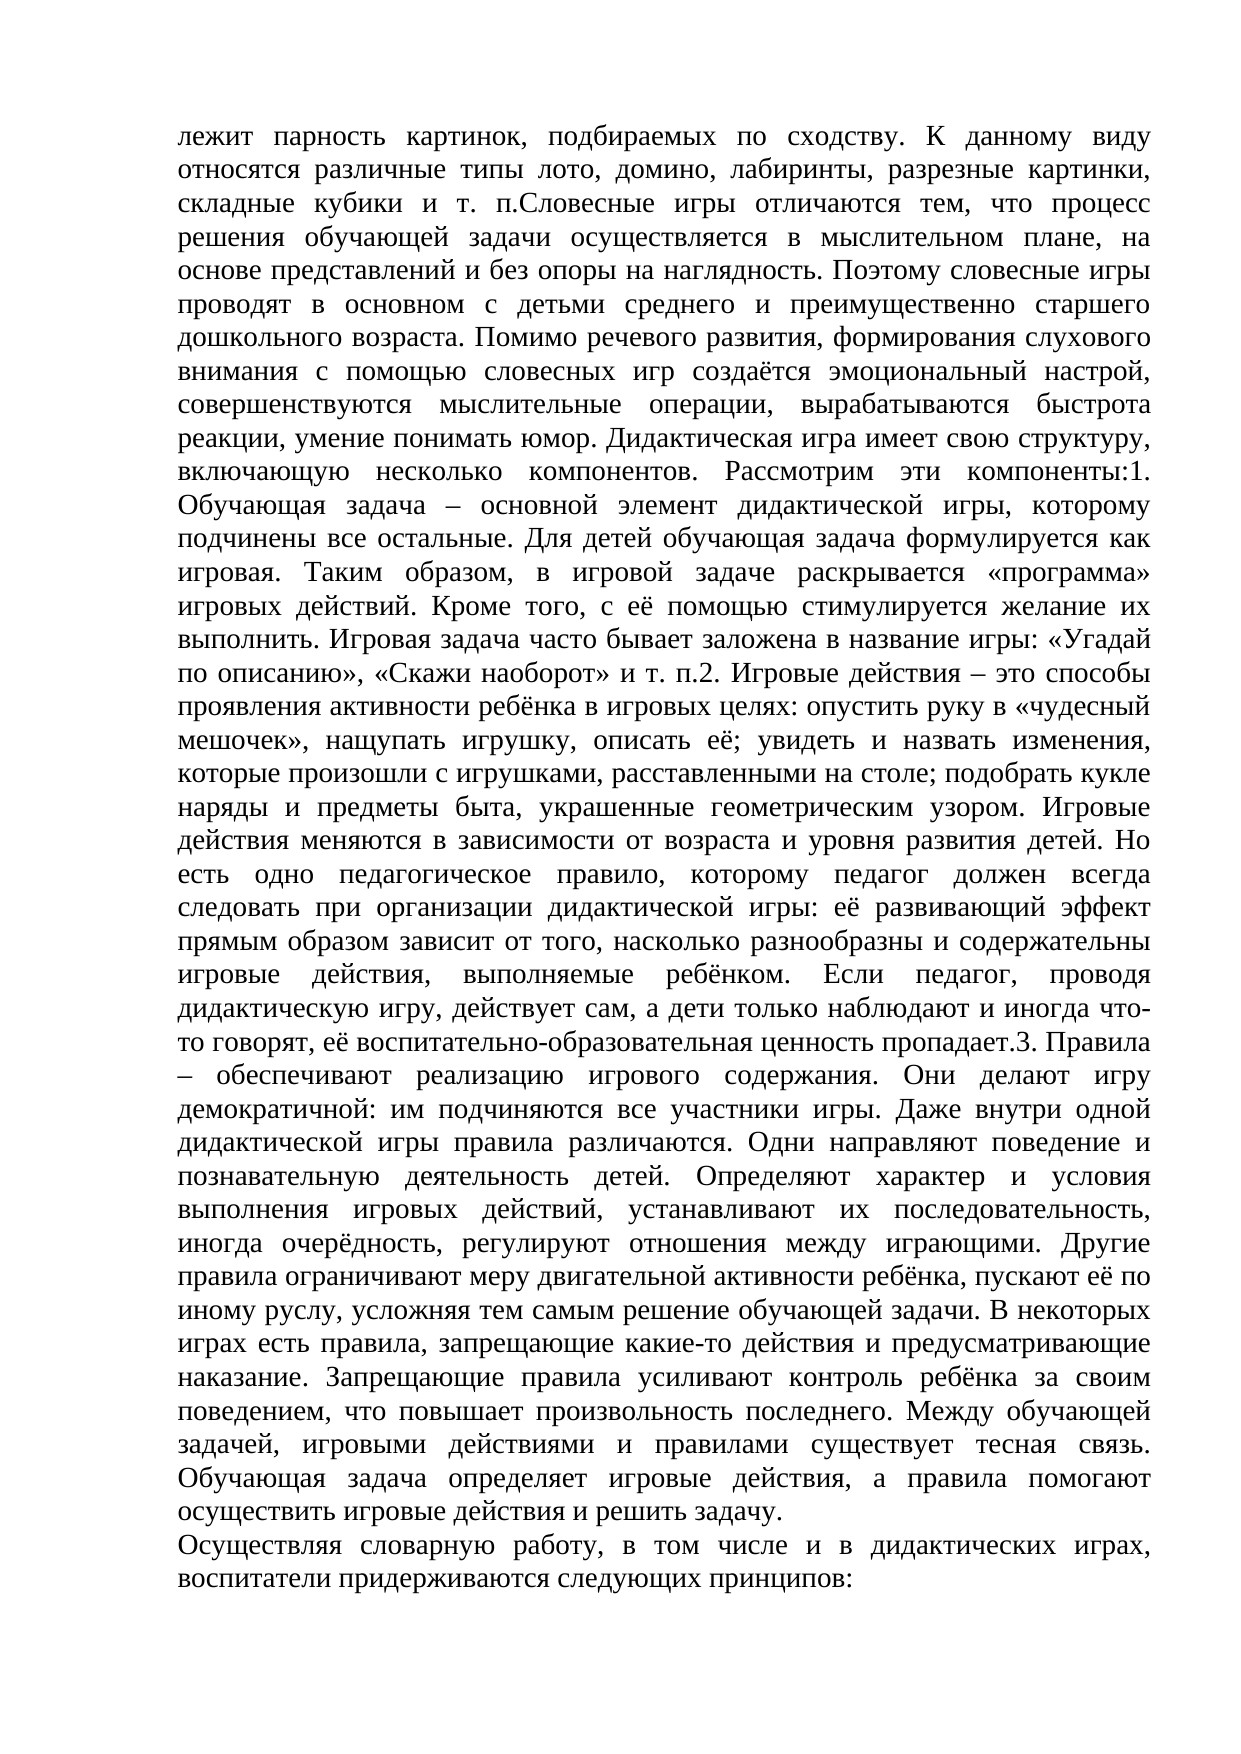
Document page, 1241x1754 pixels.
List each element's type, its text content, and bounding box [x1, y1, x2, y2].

text Осуществляя словарную работу, в том числе и в дидактических играх, воспитатели придерживаются следующих принципов: [177, 1527, 1152, 1594]
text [177, 118, 1152, 1527]
